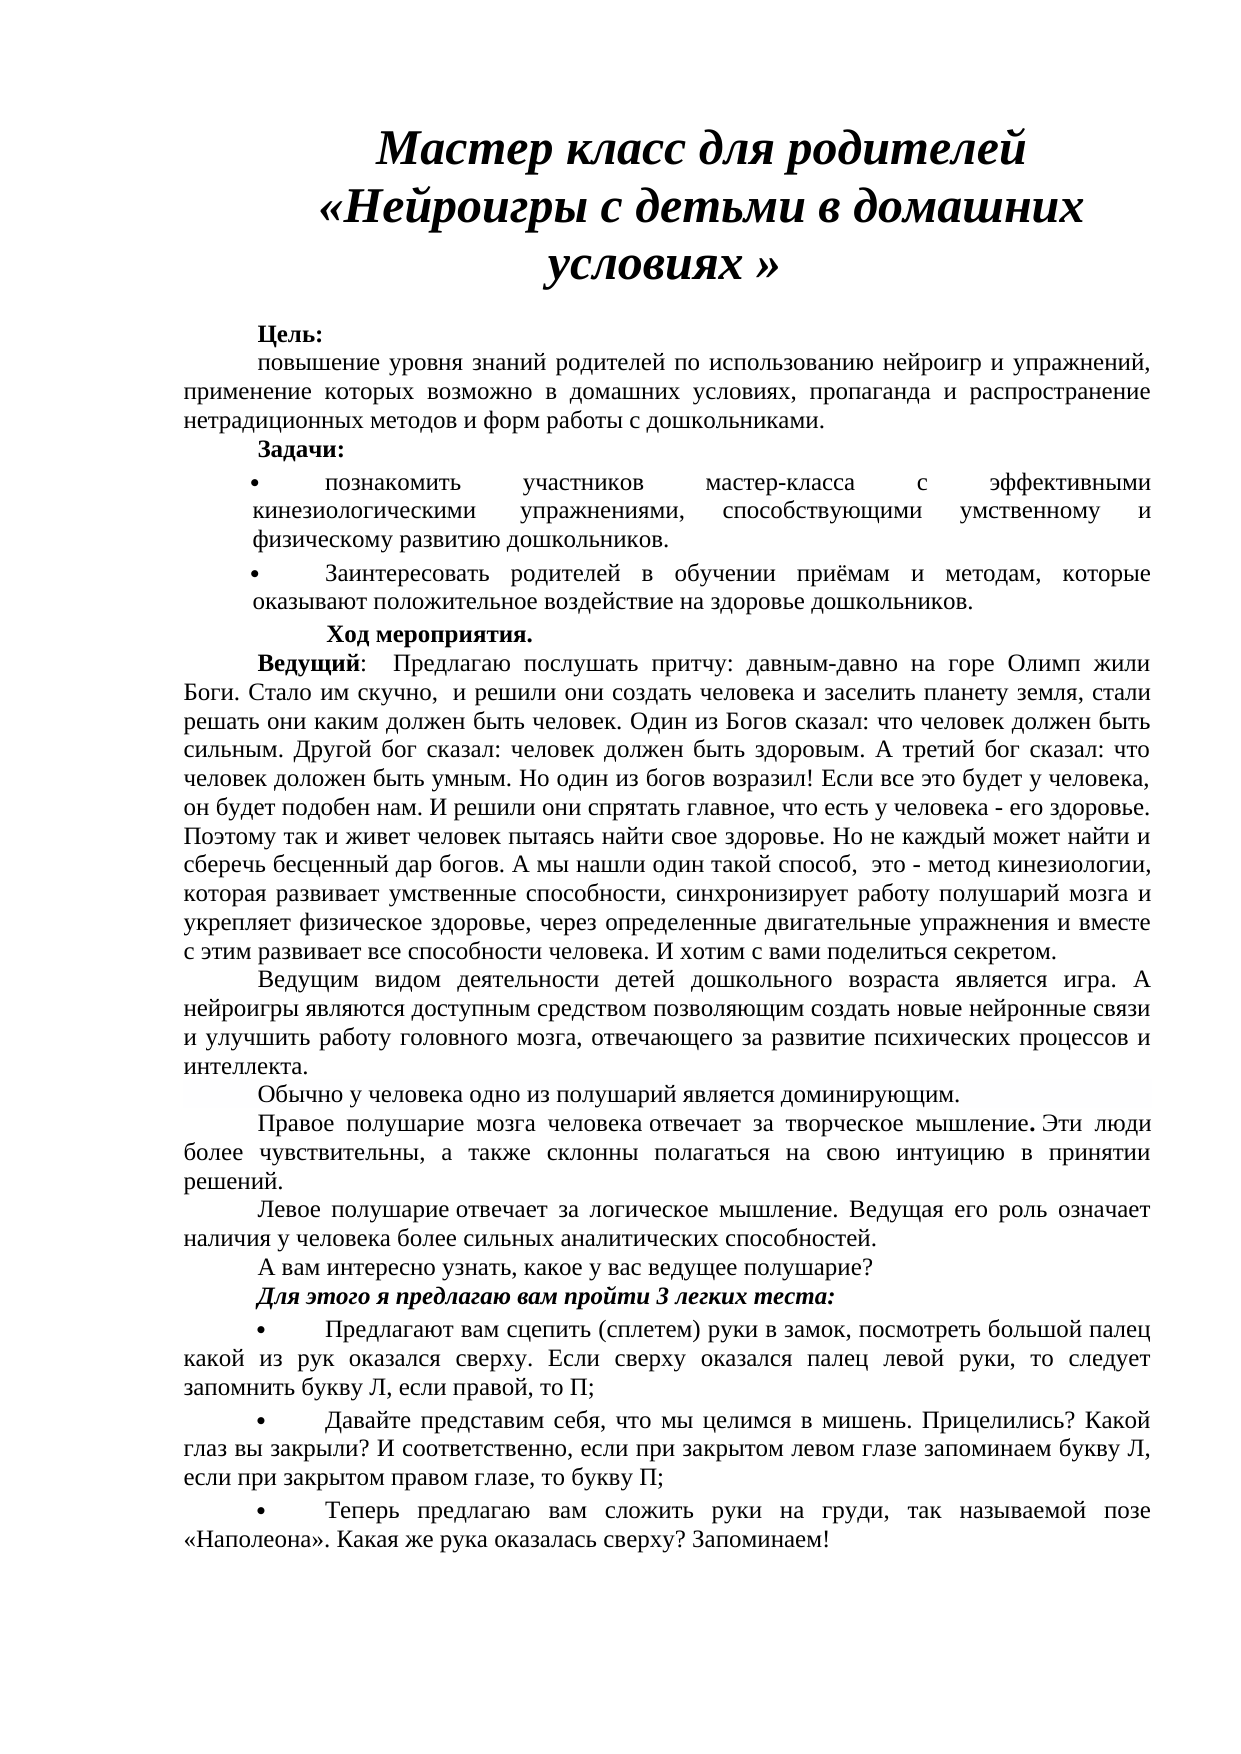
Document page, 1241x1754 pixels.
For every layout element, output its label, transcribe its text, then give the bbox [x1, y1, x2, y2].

text Обычно у человека одно из полушарий является доминирующим. [183, 1079, 1152, 1108]
text Ведущим видом деятельности детей дошкольного возраста является игра. А нейроигры являются доступным средством позволяющим создать новые нейронные связи и улучшить работу головного мозга, отвечающего за развитие психических процессов и интеллекта. [183, 964, 1152, 1079]
text «Нейроигры с детьми в домашних условиях » [177, 176, 1152, 291]
list Теперь предлагаю вам сложить руки на груди, так называемой позе «Наполеона». Какая же рука оказалась сверху? Запоминаем! [183, 1496, 1152, 1553]
text А вам интересно узнать, какое у вас ведущее полушарие? [183, 1252, 1152, 1281]
text повышение уровня знаний родителей по использованию нейроигр и упражнений, применение которых возможно в домашних условиях, пропаганда и распространение нетрадиционных методов и форм работы с дошкольниками. [183, 347, 1152, 434]
text Ход мероприятия. [252, 619, 1152, 648]
text Для этого я предлагаю вам пройти 3 легких теста: [183, 1281, 1152, 1309]
list Предлагают вам сцепить (сплетем) руки в замок, посмотреть большой палец какой из рук оказался сверху. Если сверху оказался палец левой руки, то следует запомнить букву Л, если правой, то П; [183, 1314, 1152, 1400]
text Правое полушарие мозга человека отвечает за творческое мышление. Эти люди более чувствительны, а также склонны полагаться на свою интуицию в принятии решений. [183, 1108, 1152, 1194]
list Давайте представим себя, что мы целимся в мишень. Прицелились? Какой глаз вы закрыли? И соответственно, если при закрытом левом глазе запоминаем букву Л, если при закрытом правом глазе, то букву П; [183, 1405, 1152, 1491]
text Задачи: [183, 434, 1152, 462]
text Левое полушарие отвечает за логическое мышление. Ведущая его роль означает наличия у человека более сильных аналитических способностей. [183, 1194, 1152, 1252]
text Мастер класс для родителей [177, 118, 1152, 176]
list познакомить участников мастер-класса с эффективными кинезиологическими упражнениями, способствующими умственному и физическому развитию дошкольников. [251, 467, 1152, 553]
text Цель: [183, 319, 1152, 347]
text Ведущий: Предлагаю послушать притчу: давным-давно на горе Олимп жили Боги. Стало им скучно, и решили они создать человека и заселить планету земля, стали решать они каким должен быть человек. Один из Богов сказал: что человек должен быть сильным. Другой бог сказал: человек должен быть здоровым. А третий бог сказал: что человек доложен быть умным. Но один из богов возразил! Если все это будет у человека, он будет подобен нам. И решили они спрятать главное, что есть у человека - его здоровье. Поэтому так и живет человек пытаясь найти свое здоровье. Но не каждый может найти и сберечь бесценный дар богов. А мы нашли один такой способ, это - метод кинезиологии, которая развивает умственные способности, синхронизирует работу полушарий мозга и укрепляет физическое здоровье, через определенные двигательные упражнения и вместе с этим развивает все способности человека. И хотим с вами поделиться секретом. [183, 648, 1152, 964]
list Заинтересовать родителей в обучении приёмам и методам, которые оказывают положительное воздействие на здоровье дошкольников. [251, 558, 1152, 615]
